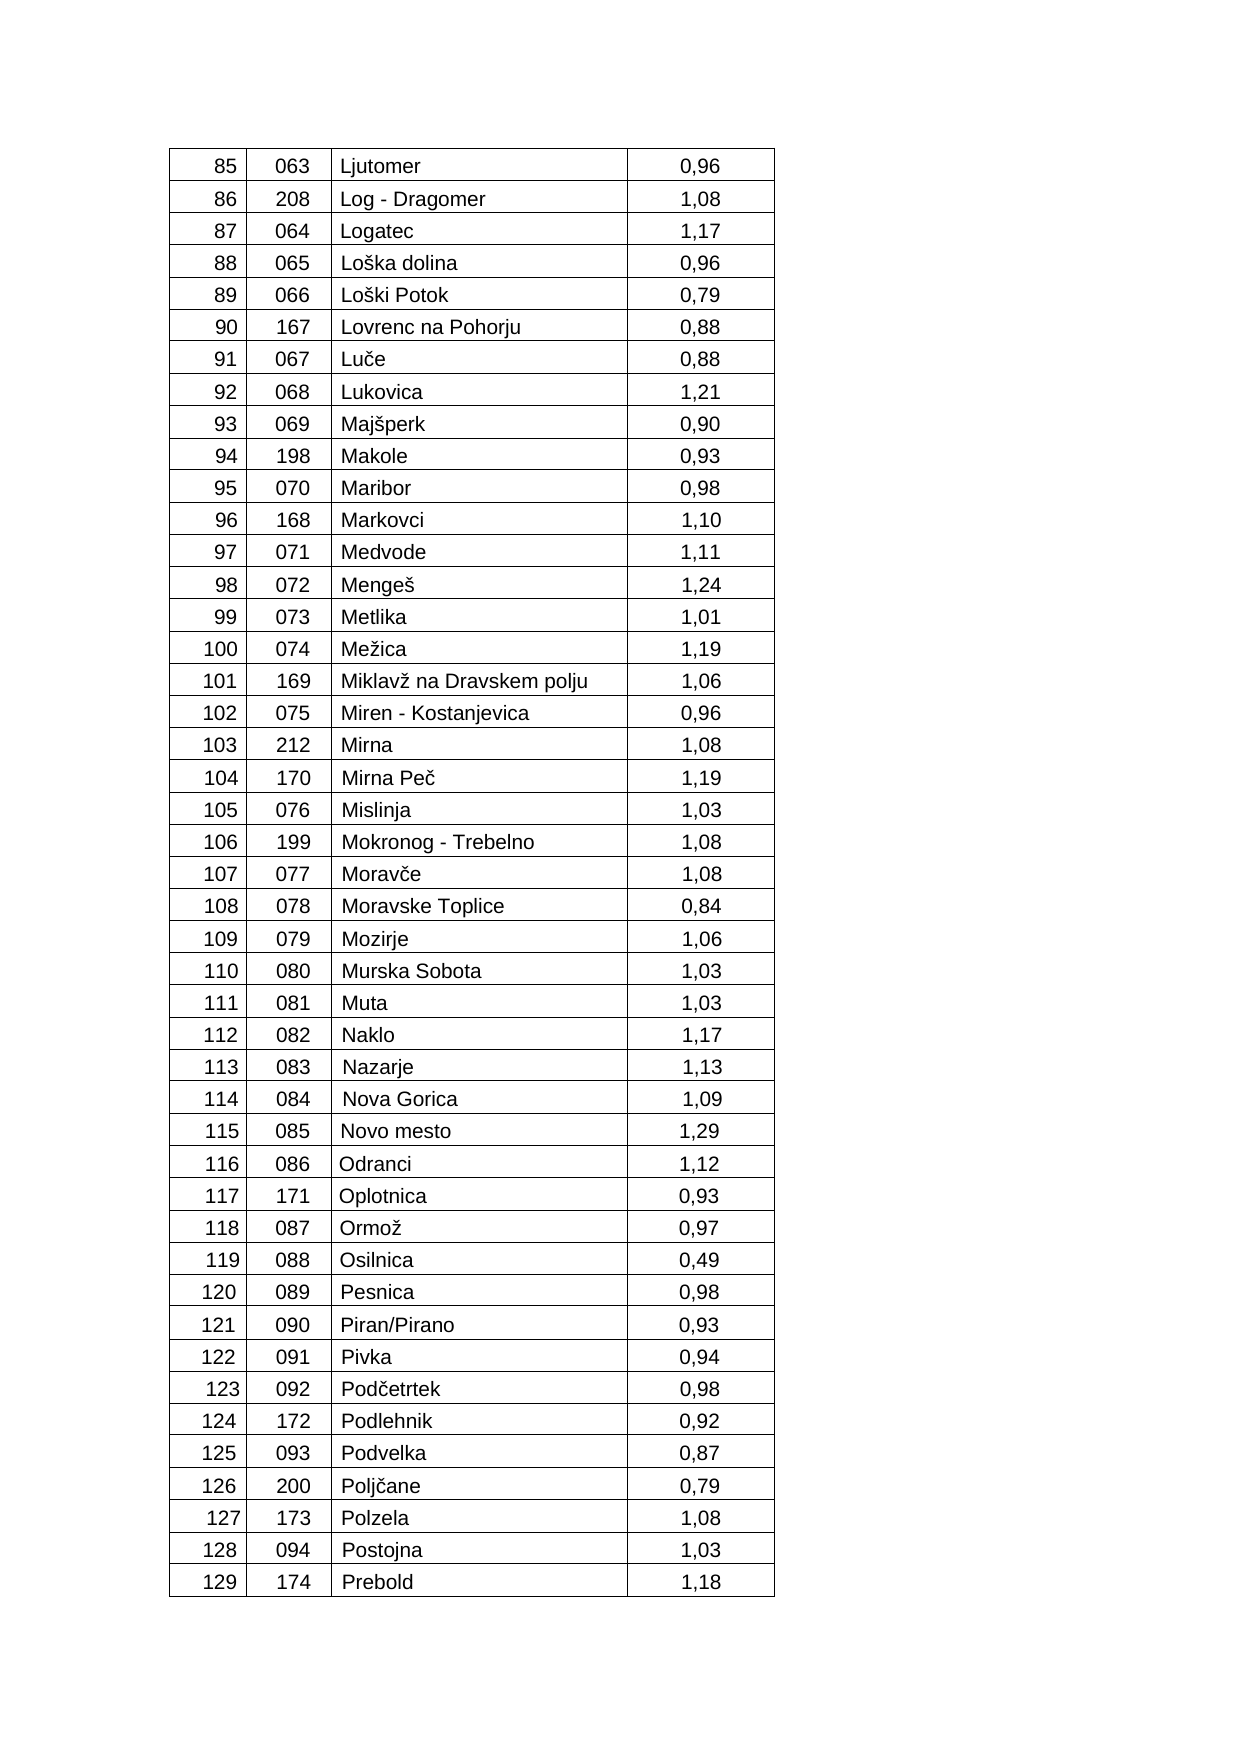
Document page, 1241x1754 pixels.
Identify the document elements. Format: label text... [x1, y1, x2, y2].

table_cell 089 [247, 1275, 331, 1305]
table_cell 078 [247, 889, 331, 920]
table_cell 101 [170, 664, 246, 695]
table_cell 1,10 [628, 503, 774, 534]
table_cell 072 [247, 567, 331, 598]
table_cell 074 [247, 632, 331, 662]
table_cell 129 [170, 1564, 246, 1596]
table_cell Muta [332, 985, 627, 1016]
table_cell 103 [170, 728, 246, 759]
table_cell Oplotnica [332, 1178, 627, 1209]
table_cell 076 [247, 793, 331, 823]
table_cell Ormož [332, 1211, 627, 1242]
table_cell Moravče [332, 857, 627, 888]
table_cell 094 [247, 1533, 331, 1563]
table_cell 120 [170, 1275, 246, 1305]
table_cell 198 [247, 439, 331, 469]
table_cell Naklo [332, 1018, 627, 1049]
table_cell 0,96 [628, 696, 774, 727]
table_cell 97 [170, 535, 246, 566]
table_cell 1,03 [628, 953, 774, 984]
table_cell 124 [170, 1404, 246, 1434]
table_cell 082 [247, 1018, 331, 1049]
table_cell 1,12 [628, 1146, 774, 1177]
table_cell 1,08 [628, 181, 774, 212]
table_cell 87 [170, 213, 246, 244]
table_cell 1,24 [628, 567, 774, 598]
table_cell 090 [247, 1306, 331, 1338]
table_cell 1,09 [628, 1081, 774, 1113]
table_cell 0,79 [628, 278, 774, 308]
table_cell 067 [247, 341, 331, 373]
table_cell Odranci [332, 1146, 627, 1177]
table_cell Maribor [332, 470, 627, 502]
table_cell Mokronog - Trebelno [332, 825, 627, 856]
table_cell 208 [247, 181, 331, 212]
table_cell 1,03 [628, 1533, 774, 1563]
table_cell Nazarje [332, 1050, 627, 1080]
table_cell 0,92 [628, 1404, 774, 1434]
table_cell 0,93 [628, 1306, 774, 1338]
table_cell Mislinja [332, 793, 627, 823]
table_cell 121 [170, 1306, 246, 1338]
table_cell Novo mesto [332, 1114, 627, 1145]
table_cell 199 [247, 825, 331, 856]
table_cell 0,88 [628, 310, 774, 340]
table_cell 1,13 [628, 1050, 774, 1080]
table_cell Podlehnik [332, 1404, 627, 1434]
table_cell 109 [170, 921, 246, 952]
table_cell 092 [247, 1372, 331, 1403]
table_cell Moravske Toplice [332, 889, 627, 920]
table_cell 111 [170, 985, 246, 1016]
table_cell Piran/Pirano [332, 1306, 627, 1338]
table_cell 112 [170, 1018, 246, 1049]
table_cell Pesnica [332, 1275, 627, 1305]
table_cell 174 [247, 1564, 331, 1596]
table_cell 105 [170, 793, 246, 823]
table_cell 115 [170, 1114, 246, 1145]
table_cell 091 [247, 1340, 331, 1371]
table_cell 1,19 [628, 632, 774, 662]
table_cell 081 [247, 985, 331, 1016]
table_cell 1,18 [628, 1564, 774, 1596]
table_cell 117 [170, 1178, 246, 1209]
table_cell 080 [247, 953, 331, 984]
table_cell 0,98 [628, 470, 774, 502]
table_cell 200 [247, 1468, 331, 1499]
table_cell 167 [247, 310, 331, 340]
table_cell Postojna [332, 1533, 627, 1563]
table_cell 0,79 [628, 1468, 774, 1499]
table_cell 128 [170, 1533, 246, 1563]
table_cell 083 [247, 1050, 331, 1080]
table_cell Podvelka [332, 1435, 627, 1467]
table_cell 98 [170, 567, 246, 598]
table_cell 119 [170, 1243, 246, 1274]
table_cell Prebold [332, 1564, 627, 1596]
table_cell 1,08 [628, 825, 774, 856]
table_cell 95 [170, 470, 246, 502]
table_cell 108 [170, 889, 246, 920]
table_cell 1,01 [628, 599, 774, 631]
table_cell 069 [247, 406, 331, 437]
table_cell Metlika [332, 599, 627, 631]
table_cell 94 [170, 439, 246, 469]
table_cell Mežica [332, 632, 627, 662]
table_cell Markovci [332, 503, 627, 534]
table_cell Lukovica [332, 374, 627, 405]
table_cell 077 [247, 857, 331, 888]
table_cell Nova Gorica [332, 1081, 627, 1113]
table_cell 063 [247, 149, 331, 180]
table_cell Loški Potok [332, 278, 627, 308]
table_cell 0,96 [628, 149, 774, 180]
table_cell 066 [247, 278, 331, 308]
table_cell 107 [170, 857, 246, 888]
table_cell 89 [170, 278, 246, 308]
table_cell 1,08 [628, 857, 774, 888]
table_cell 1,08 [628, 728, 774, 759]
table_cell 0,98 [628, 1275, 774, 1305]
table_cell 104 [170, 760, 246, 791]
table_cell 068 [247, 374, 331, 405]
table_cell 122 [170, 1340, 246, 1371]
table_cell 079 [247, 921, 331, 952]
table_cell 170 [247, 760, 331, 791]
table_cell 084 [247, 1081, 331, 1113]
table_cell 127 [170, 1500, 246, 1532]
table_cell 168 [247, 503, 331, 534]
table_cell 1,17 [628, 213, 774, 244]
table_cell 087 [247, 1211, 331, 1242]
table_cell 1,06 [628, 921, 774, 952]
table_cell Lovrenc na Pohorju [332, 310, 627, 340]
table_cell 093 [247, 1435, 331, 1467]
table_cell 0,87 [628, 1435, 774, 1467]
table_cell Miren - Kostanjevica [332, 696, 627, 727]
table_cell 1,21 [628, 374, 774, 405]
table_cell 0,98 [628, 1372, 774, 1403]
table_cell 065 [247, 245, 331, 276]
table_cell 173 [247, 1500, 331, 1532]
table_cell Pivka [332, 1340, 627, 1371]
table_cell 1,17 [628, 1018, 774, 1049]
table_cell 0,97 [628, 1211, 774, 1242]
table_cell Makole [332, 439, 627, 469]
table_cell Poljčane [332, 1468, 627, 1499]
table_cell Logatec [332, 213, 627, 244]
table_cell 0,84 [628, 889, 774, 920]
table_cell Medvode [332, 535, 627, 566]
table_cell 0,94 [628, 1340, 774, 1371]
table_cell Polzela [332, 1500, 627, 1532]
table_cell Log - Dragomer [332, 181, 627, 212]
table_cell 169 [247, 664, 331, 695]
table_cell 075 [247, 696, 331, 727]
table_cell 1,03 [628, 985, 774, 1016]
table_cell 172 [247, 1404, 331, 1434]
table_cell 113 [170, 1050, 246, 1080]
table_cell 212 [247, 728, 331, 759]
table_cell 110 [170, 953, 246, 984]
table_cell 071 [247, 535, 331, 566]
table_cell 123 [170, 1372, 246, 1403]
table_cell Podčetrtek [332, 1372, 627, 1403]
table_cell 088 [247, 1243, 331, 1274]
table_cell 0,93 [628, 439, 774, 469]
table_cell 1,03 [628, 793, 774, 823]
table_cell 125 [170, 1435, 246, 1467]
table_cell Mirna Peč [332, 760, 627, 791]
table_cell 88 [170, 245, 246, 276]
table_cell 086 [247, 1146, 331, 1177]
table_cell Mengeš [332, 567, 627, 598]
table_cell 86 [170, 181, 246, 212]
table_cell 118 [170, 1211, 246, 1242]
table_cell 1,29 [628, 1114, 774, 1145]
table_cell Osilnica [332, 1243, 627, 1274]
table_cell 93 [170, 406, 246, 437]
table_cell 085 [247, 1114, 331, 1145]
table_cell 0,88 [628, 341, 774, 373]
table_cell Murska Sobota [332, 953, 627, 984]
table_cell 116 [170, 1146, 246, 1177]
table_cell Miklavž na Dravskem polju [332, 664, 627, 695]
table_cell 106 [170, 825, 246, 856]
table_cell Majšperk [332, 406, 627, 437]
table_cell 0,90 [628, 406, 774, 437]
table_cell 91 [170, 341, 246, 373]
table_cell 171 [247, 1178, 331, 1209]
table_cell 92 [170, 374, 246, 405]
table_cell 073 [247, 599, 331, 631]
table_cell 114 [170, 1081, 246, 1113]
table_cell Ljutomer [332, 149, 627, 180]
table_cell 100 [170, 632, 246, 662]
table_cell 1,19 [628, 760, 774, 791]
table_cell 99 [170, 599, 246, 631]
table_cell 126 [170, 1468, 246, 1499]
table_cell 064 [247, 213, 331, 244]
table_cell 070 [247, 470, 331, 502]
table_cell 0,96 [628, 245, 774, 276]
table_cell Mirna [332, 728, 627, 759]
table_cell Mozirje [332, 921, 627, 952]
table_cell 102 [170, 696, 246, 727]
table_cell 0,49 [628, 1243, 774, 1274]
table_cell 96 [170, 503, 246, 534]
table_cell 90 [170, 310, 246, 340]
table_cell Luče [332, 341, 627, 373]
table_cell 1,08 [628, 1500, 774, 1532]
table_cell 1,11 [628, 535, 774, 566]
table_cell 85 [170, 149, 246, 180]
table_cell 1,06 [628, 664, 774, 695]
table_cell Loška dolina [332, 245, 627, 276]
table_cell 0,93 [628, 1178, 774, 1209]
